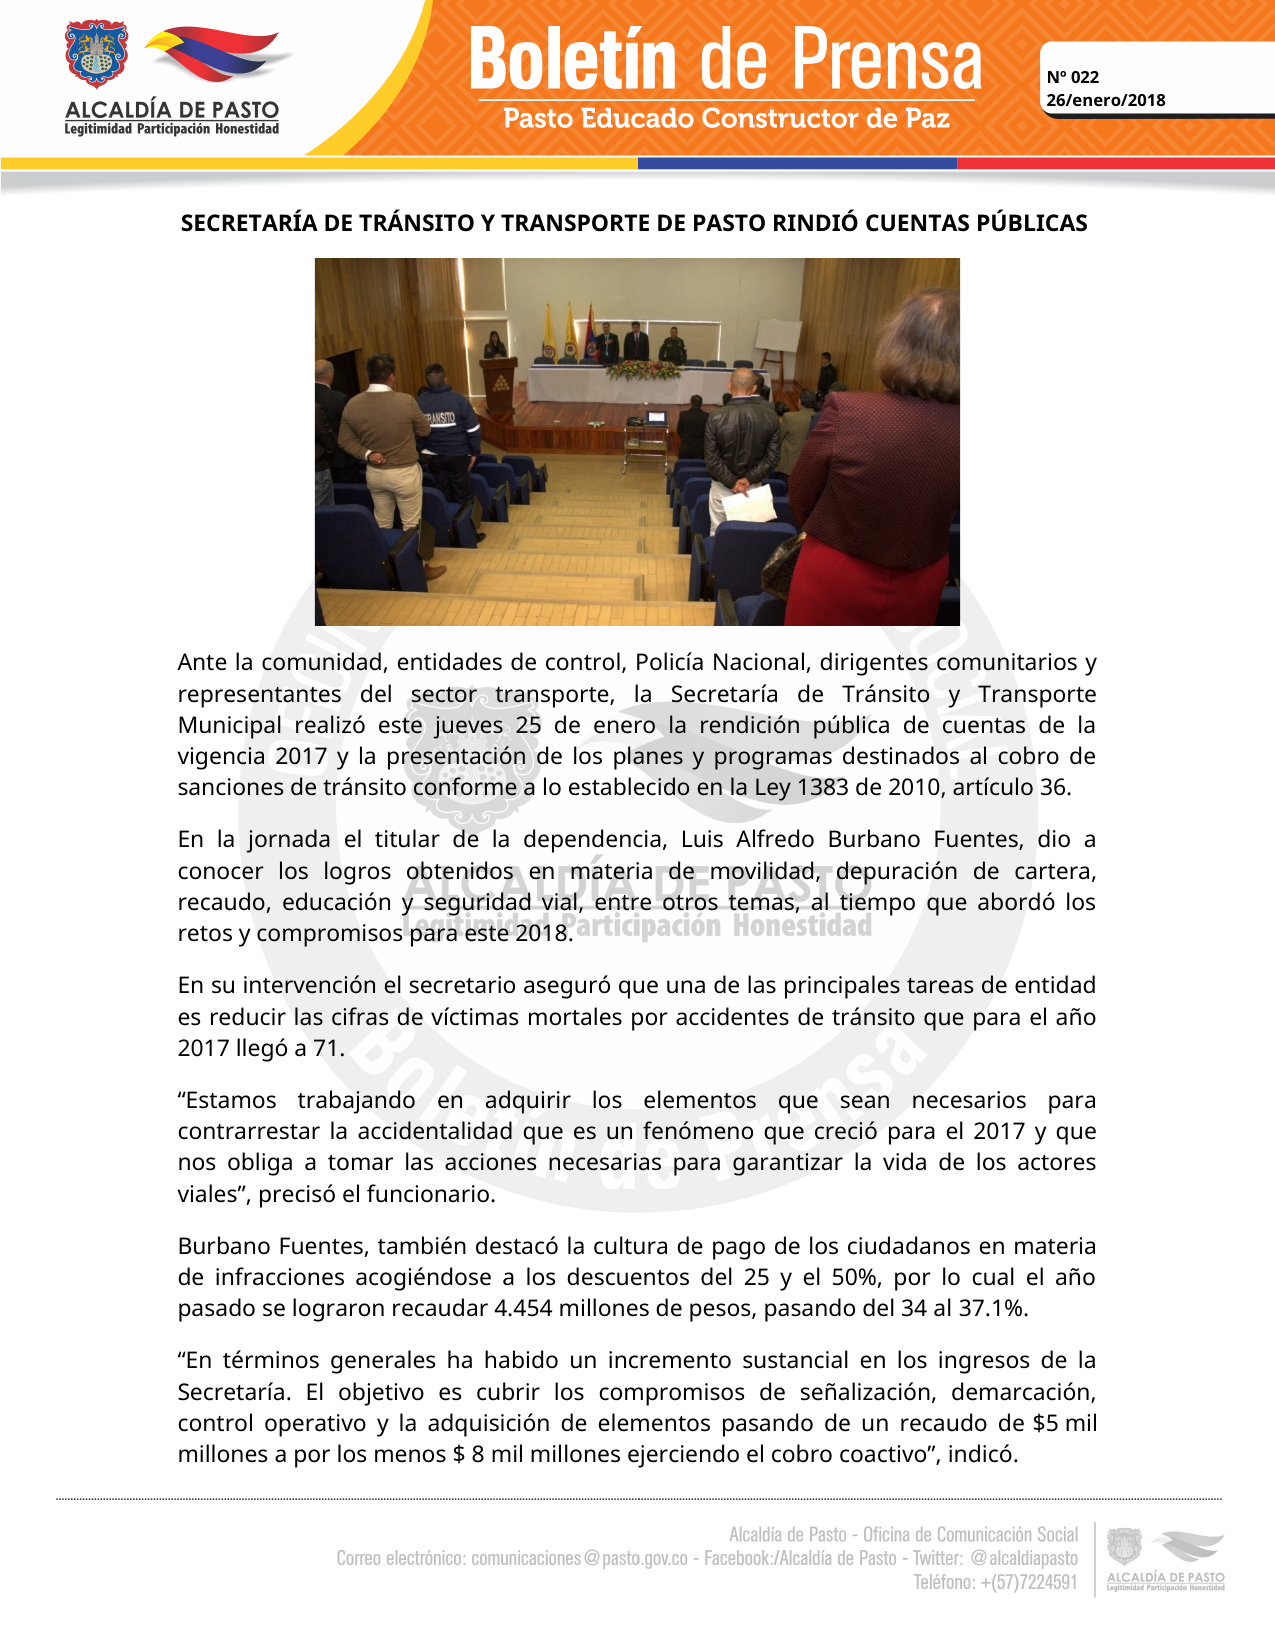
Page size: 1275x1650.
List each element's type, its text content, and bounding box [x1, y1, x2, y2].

picture [0, 0, 1275, 1638]
text “En términos generales ha habido un incremento sustancial en los ingresos de la Secretaría. El objetivo es cubrir los compromisos de señalización, demarcación, control operativo y la adquisición de elementos pasando de un recaudo de $5 mil millones a por los menos $ 8 mil millones ejerciendo el cobro coactivo”, indicó. [177, 1344, 1098, 1469]
text SECRETARÍA DE TRÁNSITO Y TRANSPORTE DE PASTO RINDIÓ CUENTAS PÚBLICAS [177, 207, 1098, 238]
text En su intervención el secretario aseguró que una de las principales tareas de entidad es reducir las cifras de víctimas mortales por accidentes de tránsito que para el año 2017 llegó a 71. [177, 969, 1098, 1063]
text En la jornada el titular de la dependencia, Luis Alfredo Burbano Fuentes, dio a conocer los logros obtenidos en materia de movilidad, depuración de cartera, recaudo, educación y seguridad vial, entre otros temas, al tiempo que abordó los retos y compromisos para este 2018. [177, 823, 1098, 948]
text Ante la comunidad, entidades de control, Policía Nacional, dirigentes comunitarios y representantes del sector transporte, la Secretaría de Tránsito y Transporte Municipal realizó este jueves 25 de enero la rendición pública de cuentas de la vigencia 2017 y la presentación de los planes y programas destinados al cobro de sanciones de tránsito conforme a lo establecido en la Ley 1383 de 2010, artículo 36. [177, 646, 1098, 802]
text “Estamos trabajando en adquirir los elementos que sean necesarios para contrarrestar la accidentalidad que es un fenómeno que creció para el 2017 y que nos obliga a tomar las acciones necesarias para garantizar la vida de los actores viales”, precisó el funcionario. [177, 1084, 1098, 1209]
text Burbano Fuentes, también destacó la cultura de pago de los ciudadanos en materia de infracciones acogiéndose a los descuentos del 25 y el 50%, por lo cual el año pasado se lograron recaudar 4.454 millones de pesos, pasando del 34 al 37.1%. [177, 1229, 1098, 1323]
